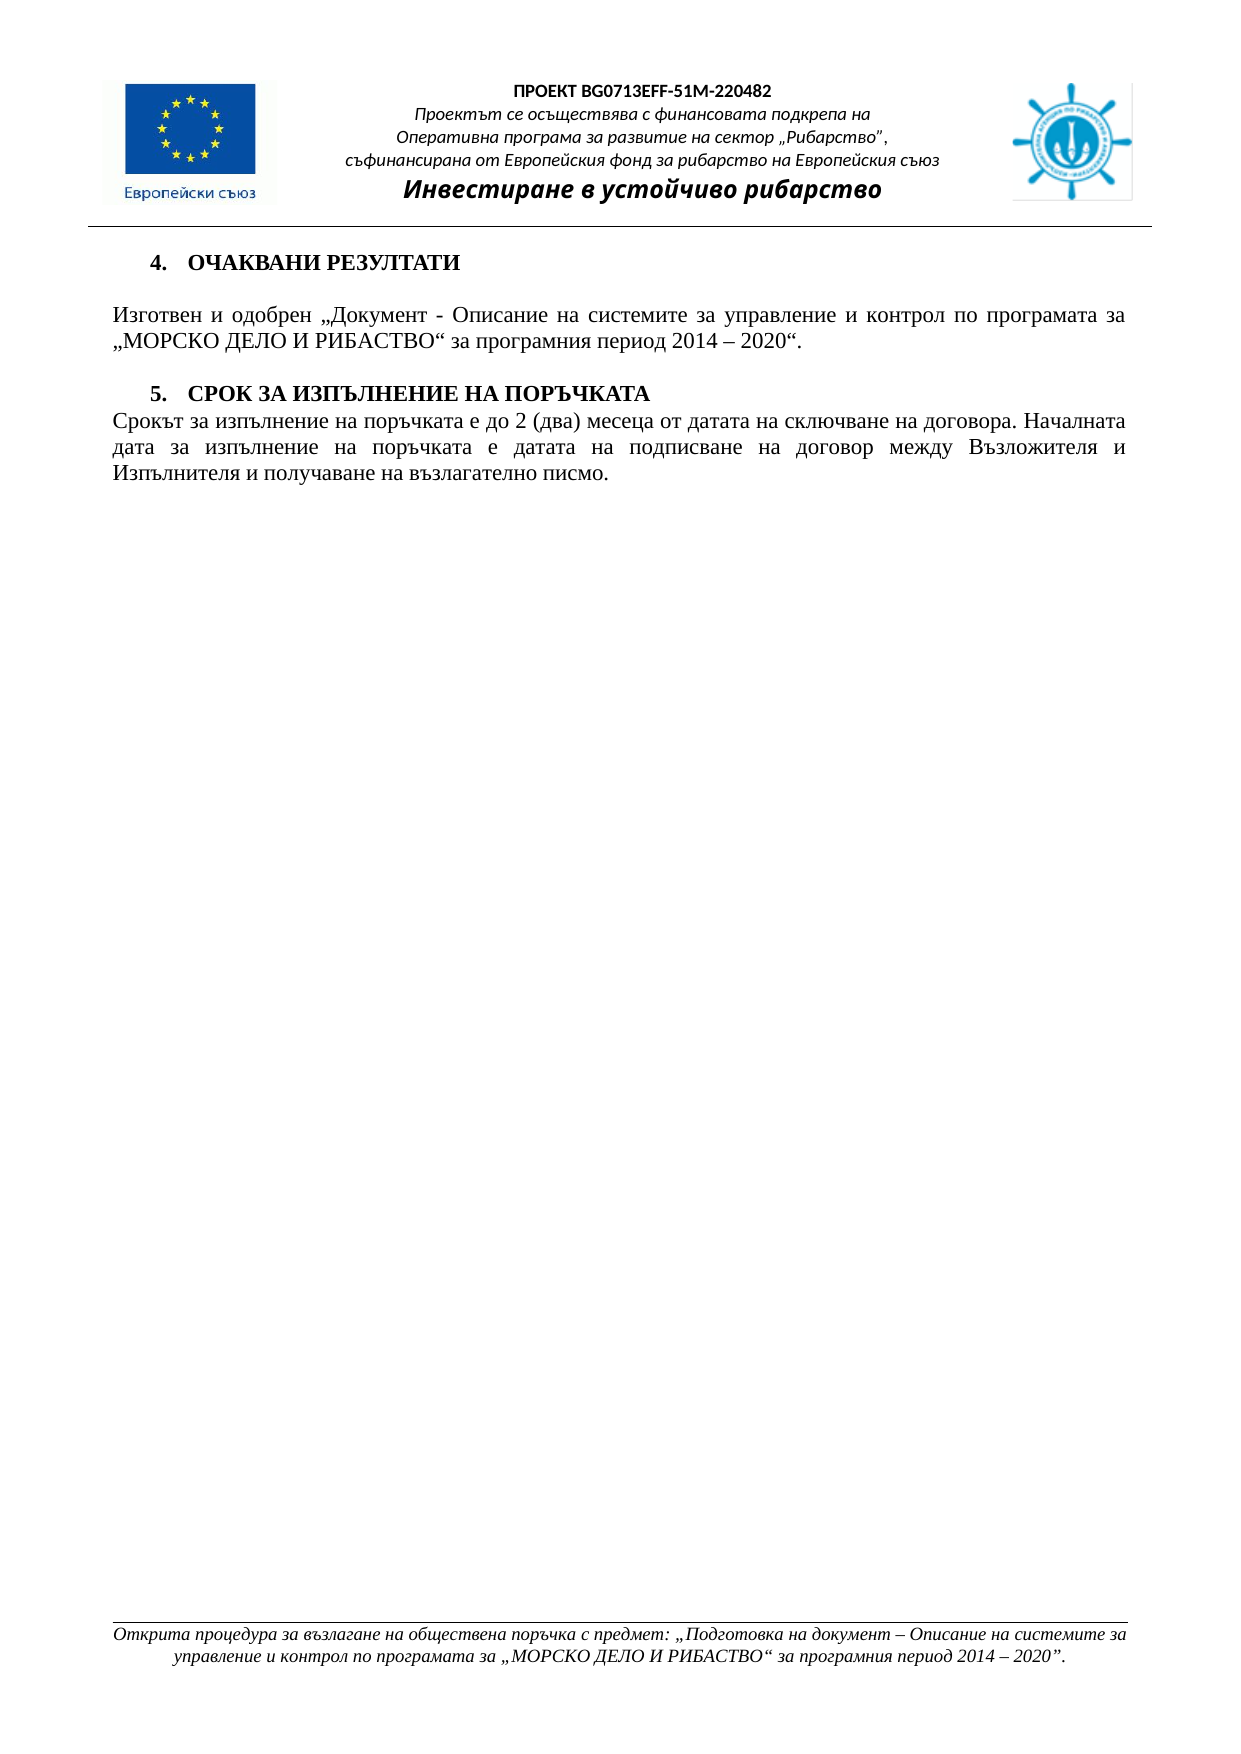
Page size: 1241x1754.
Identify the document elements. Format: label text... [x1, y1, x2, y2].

picture [102, 80, 278, 205]
text Изготвен и одобрен „Документ - Описание на системите за управление и контрол по програмата за „МОРСКО ДЕЛО И РИБАСТВО“ за програмния период 2014 – 2020“. [112, 301, 1128, 354]
subtitle ОЧАКВАНИ РЕЗУЛТАТИ [150, 248, 1128, 275]
subtitle СРОК ЗА ИЗПЪЛНЕНИЕ НА ПОРЪЧКАТА [150, 380, 1128, 407]
text Срокът за изпълнение на поръчката е до 2 (два) месеца от датата на сключване на договора. Началната дата за изпълнение на поръчката е датата на подписване на договор между Възложителя и Изпълнителя и получаване на възлагателно писмо. [112, 407, 1128, 486]
picture [1012, 83, 1133, 202]
